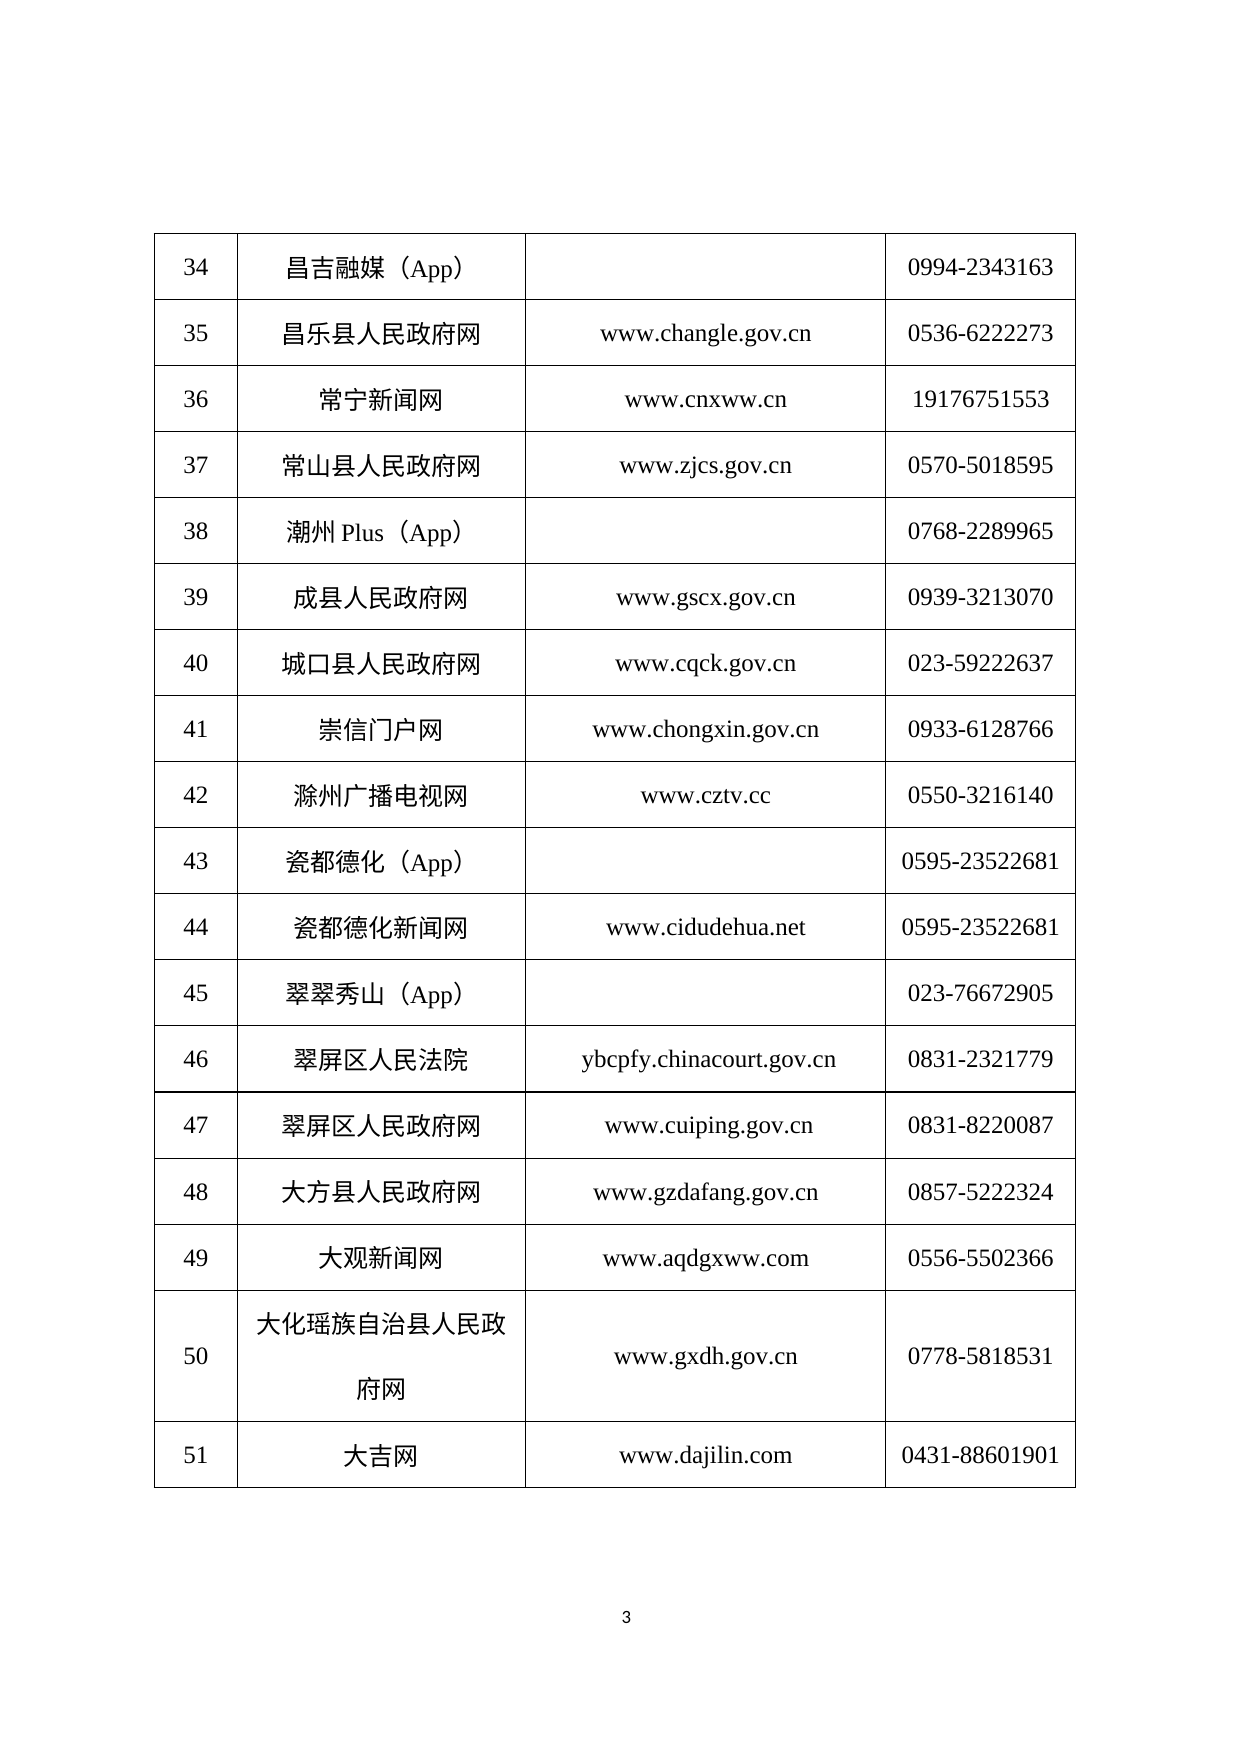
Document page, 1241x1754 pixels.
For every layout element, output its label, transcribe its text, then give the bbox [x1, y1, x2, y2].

table_cell 0550-3216140 [886, 762, 1075, 827]
table_cell 48 [155, 1159, 237, 1223]
table_cell 常山县人民政府网 [238, 432, 525, 497]
table_cell 44 [155, 894, 237, 959]
table_cell www.chongxin.gov.cn [526, 696, 885, 761]
table_cell 瓷都德化新闻网 [238, 894, 525, 959]
table_cell www.cidudehua.net [526, 894, 885, 959]
table_cell 0570-5018595 [886, 432, 1075, 497]
table_cell 大观新闻网 [238, 1225, 525, 1289]
table_cell 35 [155, 300, 237, 365]
table_cell 大化瑶族自治县人民政府网 [238, 1291, 525, 1421]
table_cell 0933-6128766 [886, 696, 1075, 761]
table_cell www.cnxww.cn [526, 366, 885, 431]
table_cell 翠翠秀山（App） [238, 960, 525, 1025]
table_cell ybcpfy.chinacourt.gov.cn [526, 1026, 885, 1091]
table_cell 0536-6222273 [886, 300, 1075, 365]
table_cell 023-76672905 [886, 960, 1075, 1025]
table_cell www.zjcs.gov.cn [526, 432, 885, 497]
table_cell [526, 234, 885, 299]
table_cell 成县人民政府网 [238, 564, 525, 629]
table_cell 19176751553 [886, 366, 1075, 431]
table_cell 0431-88601901 [886, 1422, 1075, 1487]
table_cell 42 [155, 762, 237, 827]
table_cell 51 [155, 1422, 237, 1487]
table_cell 0595-23522681 [886, 828, 1075, 893]
table_cell 0595-23522681 [886, 894, 1075, 959]
table_cell [526, 960, 885, 1025]
table_cell 0831-2321779 [886, 1026, 1075, 1091]
table_cell 41 [155, 696, 237, 761]
table_cell 39 [155, 564, 237, 629]
table_cell 昌乐县人民政府网 [238, 300, 525, 365]
table_cell www.aqdgxww.com [526, 1225, 885, 1289]
table_cell 38 [155, 498, 237, 563]
table_cell 0939-3213070 [886, 564, 1075, 629]
table_cell www.dajilin.com [526, 1422, 885, 1487]
table_cell 大吉网 [238, 1422, 525, 1487]
table_cell 45 [155, 960, 237, 1025]
table_cell 43 [155, 828, 237, 893]
table_cell 37 [155, 432, 237, 497]
table_cell www.gxdh.gov.cn [526, 1291, 885, 1421]
table_cell www.cuiping.gov.cn [526, 1093, 885, 1157]
table_cell 0768-2289965 [886, 498, 1075, 563]
table_cell 0778-5818531 [886, 1291, 1075, 1421]
table_cell 0857-5222324 [886, 1159, 1075, 1223]
table_cell 翠屏区人民政府网 [238, 1093, 525, 1157]
table_cell 翠屏区人民法院 [238, 1026, 525, 1091]
table_cell 46 [155, 1026, 237, 1091]
table_cell 36 [155, 366, 237, 431]
table_cell 40 [155, 630, 237, 695]
table_cell 崇信门户网 [238, 696, 525, 761]
table_cell 常宁新闻网 [238, 366, 525, 431]
table_cell 大方县人民政府网 [238, 1159, 525, 1223]
table_cell 0831-8220087 [886, 1093, 1075, 1157]
table_cell [526, 828, 885, 893]
table_cell www.gzdafang.gov.cn [526, 1159, 885, 1223]
table_cell 49 [155, 1225, 237, 1289]
table_cell [526, 498, 885, 563]
table_cell 50 [155, 1291, 237, 1421]
table_cell 昌吉融媒（App） [238, 234, 525, 299]
table_cell www.cztv.cc [526, 762, 885, 827]
table_cell 023-59222637 [886, 630, 1075, 695]
table_cell 0556-5502366 [886, 1225, 1075, 1289]
table_cell 47 [155, 1093, 237, 1157]
table_cell 滁州广播电视网 [238, 762, 525, 827]
table_cell www.changle.gov.cn [526, 300, 885, 365]
table_cell 潮州Plus（App） [238, 498, 525, 563]
table_cell www.cqck.gov.cn [526, 630, 885, 695]
table_cell 34 [155, 234, 237, 299]
table_cell www.gscx.gov.cn [526, 564, 885, 629]
table_cell 瓷都德化（App） [238, 828, 525, 893]
table_cell 0994-2343163 [886, 234, 1075, 299]
table_cell 城口县人民政府网 [238, 630, 525, 695]
